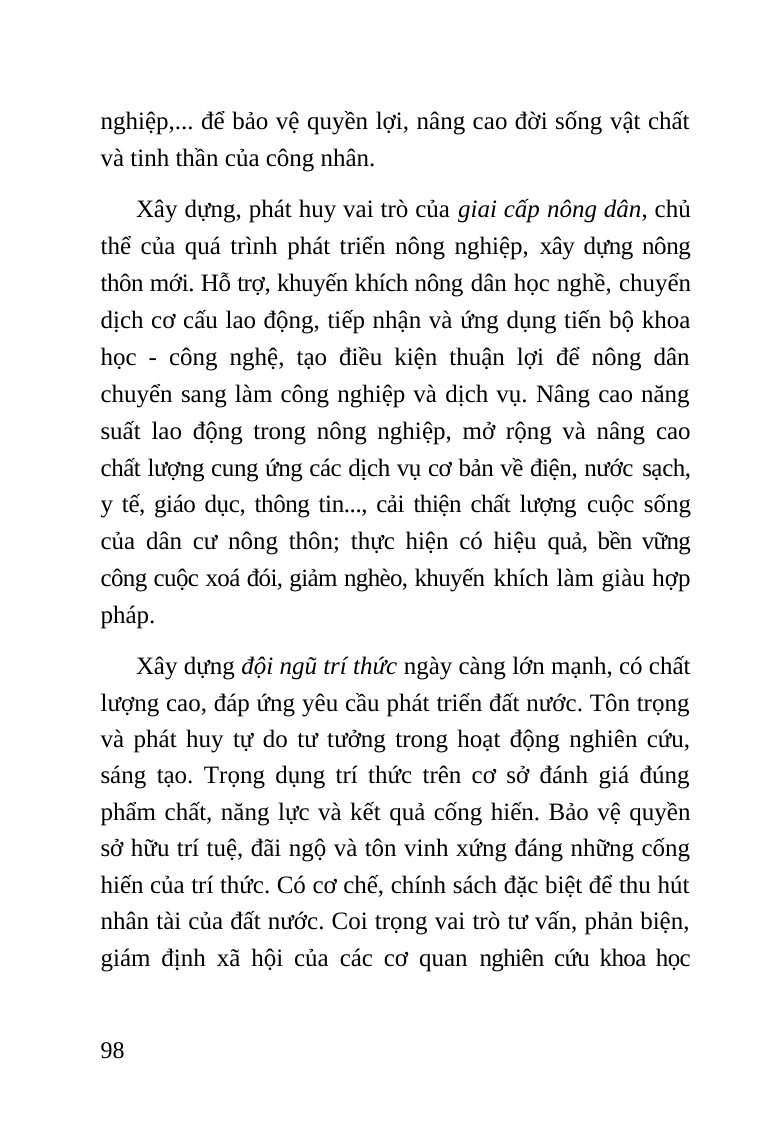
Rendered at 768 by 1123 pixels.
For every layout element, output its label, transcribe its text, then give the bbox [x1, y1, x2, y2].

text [100, 645, 691, 973]
text Xây dựng, phát huy vai trò của giai cấp nông dân, chủ thể của quá trình phát triển nông nghiệp, xây dựng nông thôn mới. Hỗ trợ, khuyến khích nông dân học nghề, chuyển dịch cơ cấu lao động, tiếp nhận và ứng dụng tiến bộ khoa học - công nghệ, tạo điều kiện thuận lợi để nông dân chuyển sang làm công nghiệp và dịch vụ. Nâng cao năng suất lao động trong nông nghiệp, mở rộng và nâng cao chất lượng cung ứng các dịch vụ cơ bản về điện, nước sạch, y tế, giáo dục, thông tin..., cải thiện chất lượng cuộc sống của dân cư nông thôn; thực hiện có hiệu quả, bền vững công cuộc xoá đói, giảm nghèo, khuyến khích làm giàu hợp pháp. [100, 188, 691, 631]
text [100, 100, 691, 174]
